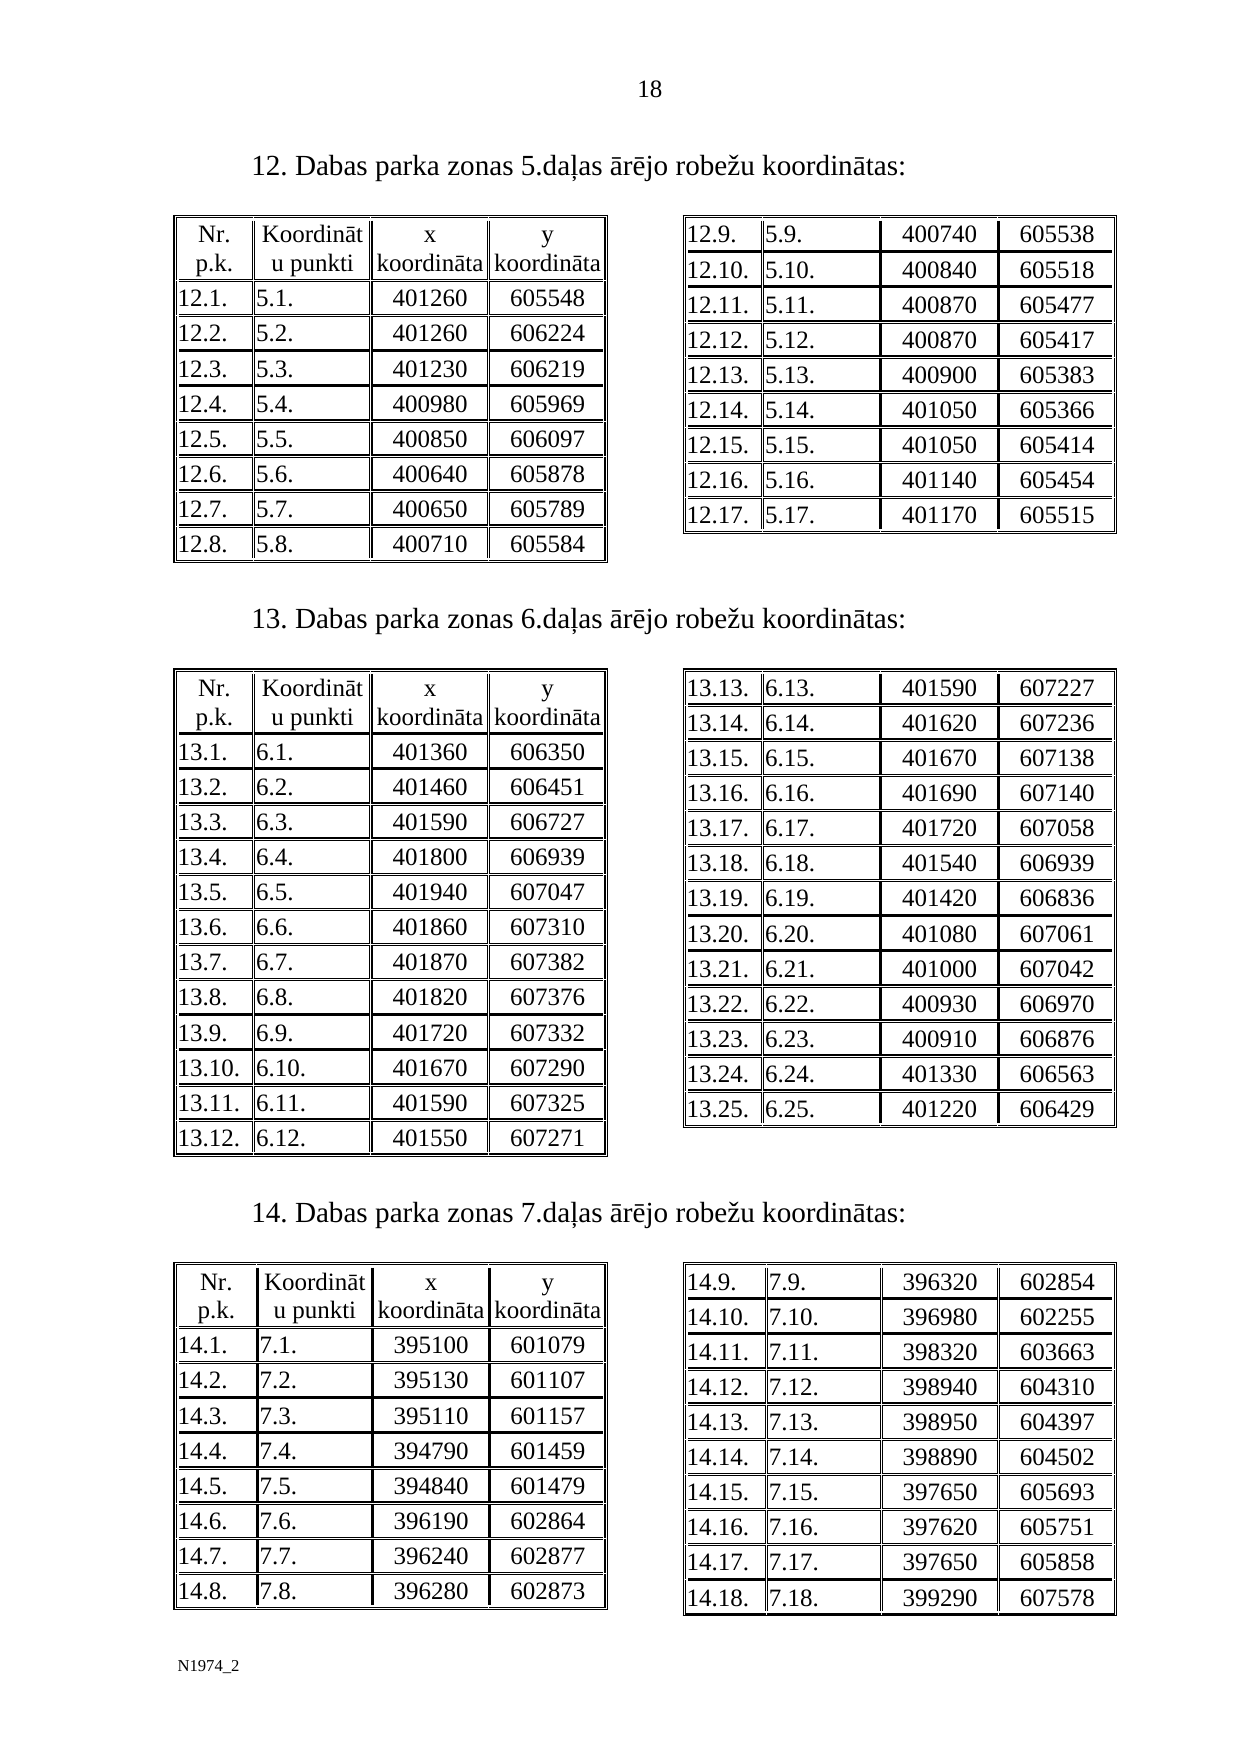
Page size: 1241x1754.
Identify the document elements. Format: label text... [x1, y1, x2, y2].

table_cell 400740 [880, 216, 998, 250]
table_cell 401050 [882, 394, 997, 425]
table_cell 401230 [373, 352, 487, 384]
table_cell 400650 [373, 493, 487, 524]
table_cell 401550 [371, 1122, 489, 1153]
table_cell 7.4. [259, 1434, 371, 1466]
table_cell 602877 [491, 1536, 605, 1571]
table_cell 14.2. [175, 1361, 257, 1396]
table_cell 7.18. [766, 1581, 881, 1613]
table_cell 14.11. [686, 1332, 765, 1367]
table_cell 14.18. [684, 1578, 766, 1613]
table_cell 601157 [491, 1396, 604, 1431]
table_cell 395130 [374, 1364, 488, 1396]
table_cell 7.6. [259, 1505, 371, 1536]
table_cell 7.12. [768, 1371, 880, 1402]
table_cell 14.8. [177, 1571, 257, 1607]
table_cell 605584 [489, 524, 605, 559]
table_cell 6.11. [255, 1087, 369, 1118]
table_cell 12.11. [686, 285, 761, 320]
table_cell 606224 [489, 314, 606, 349]
table_cell 605751 [999, 1508, 1115, 1543]
table_header y koordināta [489, 1265, 604, 1326]
table_cell 394840 [374, 1470, 488, 1501]
table_cell 401360 [373, 735, 487, 767]
table_cell 397620 [883, 1511, 997, 1543]
table_cell 607578 [999, 1578, 1115, 1613]
table_cell 401590 [880, 670, 998, 703]
table_cell 6.5. [255, 876, 369, 907]
table_cell 607236 [1000, 703, 1114, 738]
table_cell 606727 [490, 802, 605, 837]
table_cell 396320 [881, 1265, 998, 1297]
table_cell 12.10. [686, 250, 761, 285]
table_cell 602873 [489, 1571, 605, 1607]
table_cell 606350 [490, 732, 604, 767]
table_cell 607138 [1000, 738, 1114, 773]
table_cell 12.5. [177, 419, 252, 454]
table_cell 7.7. [259, 1540, 371, 1571]
table_cell 401140 [882, 464, 997, 496]
table_cell 12.14. [686, 390, 761, 425]
table_cell 14.5. [177, 1466, 256, 1501]
table_cell 6.3. [255, 806, 369, 837]
table_cell 401590 [373, 1087, 487, 1118]
table_cell 605878 [490, 454, 605, 489]
table_cell 604502 [1000, 1438, 1114, 1472]
table_cell 399290 [881, 1581, 998, 1613]
table_header Nr. p.k. [175, 1263, 257, 1326]
table_cell 5.7. [255, 493, 369, 524]
table_cell 13.16. [686, 774, 761, 808]
table_cell 401000 [882, 952, 997, 984]
table_cell 6.21. [764, 952, 879, 984]
table_cell 12.6. [177, 454, 252, 489]
table_cell 401420 [882, 882, 997, 914]
table_cell 13.25. [686, 1089, 763, 1124]
table_cell 6.15. [764, 742, 879, 773]
table_cell 400870 [882, 324, 997, 355]
table_cell 13.15. [686, 738, 761, 773]
table_cell 401870 [373, 946, 487, 978]
table_cell 13.2. [177, 767, 252, 802]
table_cell 607271 [489, 1118, 605, 1153]
table_cell 12.16. [684, 461, 763, 496]
table_cell 14.17. [684, 1543, 766, 1578]
table_cell 12.3. [177, 349, 252, 384]
table_cell 6.23. [764, 1023, 879, 1054]
table_cell 13.18. [684, 844, 763, 879]
table_cell 6.9. [255, 1016, 369, 1048]
table_cell 7.14. [768, 1441, 880, 1472]
table_cell 13.23. [686, 1019, 761, 1054]
table_cell 7.8. [257, 1575, 372, 1607]
table_header x koordināta [372, 1263, 489, 1326]
table_cell 6.20. [764, 917, 879, 949]
table_cell 7.16. [768, 1511, 880, 1543]
table_cell 13.3. [177, 802, 252, 837]
table_cell 397650 [883, 1546, 997, 1578]
table_cell 7.17. [768, 1546, 880, 1578]
table_cell 13.5. [177, 873, 252, 907]
table_cell 14.7. [177, 1536, 256, 1571]
table_cell 13.1. [177, 732, 252, 767]
table_cell 398320 [883, 1335, 997, 1367]
table_cell 605693 [1000, 1473, 1114, 1508]
table_cell 396280 [372, 1575, 489, 1607]
table_cell 401540 [882, 847, 997, 879]
table_cell 6.8. [255, 981, 369, 1013]
table_cell 607310 [490, 908, 605, 943]
table_cell 401860 [373, 911, 487, 943]
table_cell 401260 [373, 317, 487, 349]
table_cell 5.11. [764, 288, 879, 320]
table_cell 12.7. [177, 489, 252, 524]
table_cell 401670 [882, 742, 997, 773]
table_cell 12.13. [686, 355, 761, 390]
table_cell 7.15. [768, 1476, 880, 1508]
table_cell 396980 [883, 1300, 997, 1332]
table_cell 607047 [490, 873, 605, 907]
table_cell 13.21. [686, 949, 761, 984]
table_cell 7.9. [766, 1265, 881, 1297]
table_cell 6.25. [763, 1093, 880, 1124]
table_cell 6.10. [255, 1051, 369, 1083]
table_cell 13.20. [686, 914, 761, 949]
table_cell 401820 [373, 981, 487, 1013]
table_cell 605789 [490, 489, 605, 524]
table_cell 6.12. [254, 1118, 371, 1153]
table_cell 400930 [882, 988, 997, 1019]
table_cell 13.8. [175, 978, 253, 1013]
table_header x koordināta [371, 218, 489, 279]
table_header y koordināta [489, 672, 604, 732]
table_cell 13.12. [177, 1118, 253, 1153]
table_cell 7.1. [259, 1329, 371, 1361]
table_cell 401720 [373, 1016, 487, 1048]
table_cell 602854 [999, 1265, 1114, 1297]
table_cell 12.12. [686, 320, 761, 355]
table_cell 6.1. [255, 735, 369, 767]
table_cell 6.18. [764, 847, 879, 879]
table_cell 12.15. [686, 425, 761, 461]
table_cell 12.17. [684, 496, 763, 531]
table_cell 14.6. [177, 1501, 256, 1536]
table_cell 13.13. [686, 672, 763, 703]
table_cell 605366 [1000, 390, 1114, 425]
table_cell 607061 [1000, 914, 1114, 949]
table_cell 6.4. [255, 841, 369, 872]
table_header y koordināta [489, 218, 604, 279]
table_cell 607325 [490, 1083, 605, 1118]
table_cell 607227 [998, 672, 1114, 703]
table_cell 605858 [999, 1543, 1115, 1578]
table_cell 5.10. [764, 253, 879, 285]
table_cell 7.13. [768, 1406, 880, 1437]
table_cell 5.12. [764, 324, 879, 355]
table_cell 6.17. [764, 812, 879, 844]
table_cell 400640 [373, 458, 487, 489]
table_cell 12.2. [175, 314, 253, 349]
table_cell 395110 [374, 1399, 488, 1431]
table_cell 6.16. [764, 777, 879, 808]
table_cell 12.4. [177, 384, 252, 419]
table_cell 14.12. [686, 1367, 765, 1402]
table_cell 396240 [374, 1540, 488, 1571]
table_cell 7.10. [768, 1300, 880, 1332]
table_cell 400980 [373, 387, 487, 419]
table_cell 6.13. [763, 672, 880, 703]
table_cell 14.16. [684, 1508, 766, 1543]
table_cell 14.3. [177, 1396, 256, 1431]
table_cell 13.24. [686, 1054, 761, 1089]
table_cell 12.9. [686, 218, 763, 250]
table_cell 401220 [880, 1093, 998, 1124]
table_cell 5.17. [763, 499, 880, 531]
table_cell 7.5. [259, 1470, 371, 1501]
table_header Nr. p.k. [177, 218, 253, 279]
table_cell 14.15. [686, 1473, 765, 1508]
text 13. Dabas parka zonas 6.daļas ārējo robežu koordinātas: [177, 601, 1122, 634]
table_cell 6.24. [764, 1058, 879, 1089]
table_cell 398950 [883, 1406, 997, 1437]
table_cell 400900 [882, 359, 997, 390]
table_cell 605518 [1000, 250, 1114, 285]
table_cell 397650 [883, 1476, 997, 1508]
table_cell 5.13. [764, 359, 879, 390]
text 14. Dabas parka zonas 7.daļas ārējo robežu koordinātas: [177, 1195, 1122, 1228]
table_cell 6.7. [255, 946, 369, 978]
table_cell 5.2. [255, 317, 369, 349]
table_cell 605515 [998, 496, 1115, 531]
table_cell 6.6. [255, 911, 369, 943]
table_cell 5.9. [763, 218, 880, 250]
table_cell 400710 [371, 528, 489, 559]
table_cell 6.19. [764, 882, 879, 914]
table_cell 606876 [1000, 1019, 1114, 1054]
table_cell 607140 [1000, 774, 1114, 808]
table_cell 5.1. [255, 282, 369, 314]
table_cell 5.3. [255, 352, 369, 384]
table_cell 603663 [1000, 1332, 1114, 1367]
table_header Koordinātu punkti [254, 216, 371, 279]
table_cell 605454 [998, 461, 1115, 496]
table_cell 604397 [1000, 1402, 1114, 1437]
table_cell 607290 [490, 1048, 606, 1083]
table_cell 606939 [998, 844, 1115, 879]
table_cell 396190 [374, 1505, 488, 1536]
table_cell 13.6. [177, 908, 252, 943]
table_cell 607382 [489, 943, 606, 978]
table_cell 401800 [373, 841, 487, 872]
table_cell 401260 [373, 282, 487, 314]
table_cell 401170 [880, 499, 998, 531]
table_cell 5.14. [764, 394, 879, 425]
table_cell 13.10. [175, 1048, 252, 1083]
table_cell 401940 [373, 876, 487, 907]
table_cell 400870 [882, 288, 997, 320]
table_cell 5.15. [764, 429, 879, 461]
table_cell 601459 [491, 1431, 604, 1466]
table_cell 601107 [489, 1361, 606, 1396]
table_cell 606451 [490, 767, 604, 802]
table_cell 604310 [1000, 1367, 1114, 1402]
table_cell 605383 [1000, 355, 1114, 390]
table_cell 401080 [882, 917, 997, 949]
table_cell 400850 [373, 423, 487, 454]
text 12. Dabas parka zonas 5.daļas ārējo robežu koordinātas: [177, 148, 1122, 181]
table_cell 5.5. [255, 423, 369, 454]
table_cell 401670 [373, 1051, 487, 1083]
table_cell 606939 [490, 837, 605, 872]
table_cell 13.19. [684, 879, 763, 914]
table_cell 6.14. [764, 707, 879, 738]
table_cell 12.8. [177, 524, 253, 559]
table_cell 14.13. [686, 1402, 765, 1437]
table_cell 398890 [883, 1441, 997, 1472]
table_cell 5.8. [254, 524, 371, 559]
table_cell 6.2. [255, 770, 369, 802]
table_cell 14.4. [177, 1431, 256, 1466]
table_cell 7.2. [259, 1364, 371, 1396]
table_cell 606970 [1000, 984, 1114, 1019]
table_cell 395100 [374, 1329, 488, 1361]
table_cell 607058 [1000, 809, 1114, 844]
table_cell 6.22. [764, 988, 879, 1019]
table_cell 606836 [998, 879, 1115, 914]
table_header Koordinātu punkti [254, 670, 371, 732]
table_cell 607332 [490, 1013, 606, 1048]
table_cell 601479 [491, 1466, 605, 1501]
table_cell 398940 [883, 1371, 997, 1402]
table_header Nr. p.k. [177, 672, 253, 732]
table_cell 400910 [882, 1023, 997, 1054]
table_cell 14.9. [686, 1265, 766, 1297]
table_cell 605477 [1000, 285, 1114, 320]
table_cell 605548 [489, 279, 606, 314]
table_cell 5.4. [255, 387, 369, 419]
table_cell 401690 [882, 777, 997, 808]
table_cell 400840 [882, 253, 997, 285]
table_cell 13.17. [686, 809, 761, 844]
table_header Koordinātu punkti [257, 1265, 372, 1326]
table_cell 14.1. [175, 1326, 257, 1361]
table_cell 13.9. [175, 1013, 252, 1048]
table_cell 605417 [1000, 320, 1114, 355]
table_cell 601079 [489, 1326, 606, 1361]
table_cell 605414 [1000, 425, 1114, 461]
table_cell 7.11. [768, 1335, 880, 1367]
table_cell 607376 [489, 978, 606, 1013]
table_cell 606219 [490, 349, 604, 384]
table_cell 5.6. [255, 458, 369, 489]
table_cell 14.14. [686, 1438, 765, 1472]
table_cell 607042 [1000, 949, 1114, 984]
table_cell 401460 [373, 770, 487, 802]
table_cell 606429 [998, 1089, 1114, 1124]
table_cell 13.22. [686, 984, 761, 1019]
table_cell 401620 [882, 707, 997, 738]
table_cell 605538 [998, 218, 1114, 250]
table_cell 12.1. [175, 279, 253, 314]
table_cell 606563 [1000, 1054, 1114, 1089]
table_cell 13.7. [175, 943, 253, 978]
table_cell 394790 [374, 1434, 488, 1466]
table_cell 401330 [882, 1058, 997, 1089]
table_cell 401590 [373, 806, 487, 837]
table_cell 606097 [490, 419, 605, 454]
table_cell 401720 [882, 812, 997, 844]
table_cell 13.11. [177, 1083, 252, 1118]
table_cell 14.10. [686, 1297, 765, 1332]
table_cell 13.4. [177, 837, 252, 872]
table_cell 602255 [1000, 1297, 1114, 1332]
table_cell 5.16. [764, 464, 879, 496]
table_header x koordināta [371, 672, 489, 732]
table_cell 401050 [882, 429, 997, 461]
table_cell 13.14. [686, 703, 761, 738]
table_cell 605969 [490, 384, 604, 419]
table_cell 7.3. [259, 1399, 371, 1431]
table_cell 602864 [491, 1501, 605, 1536]
